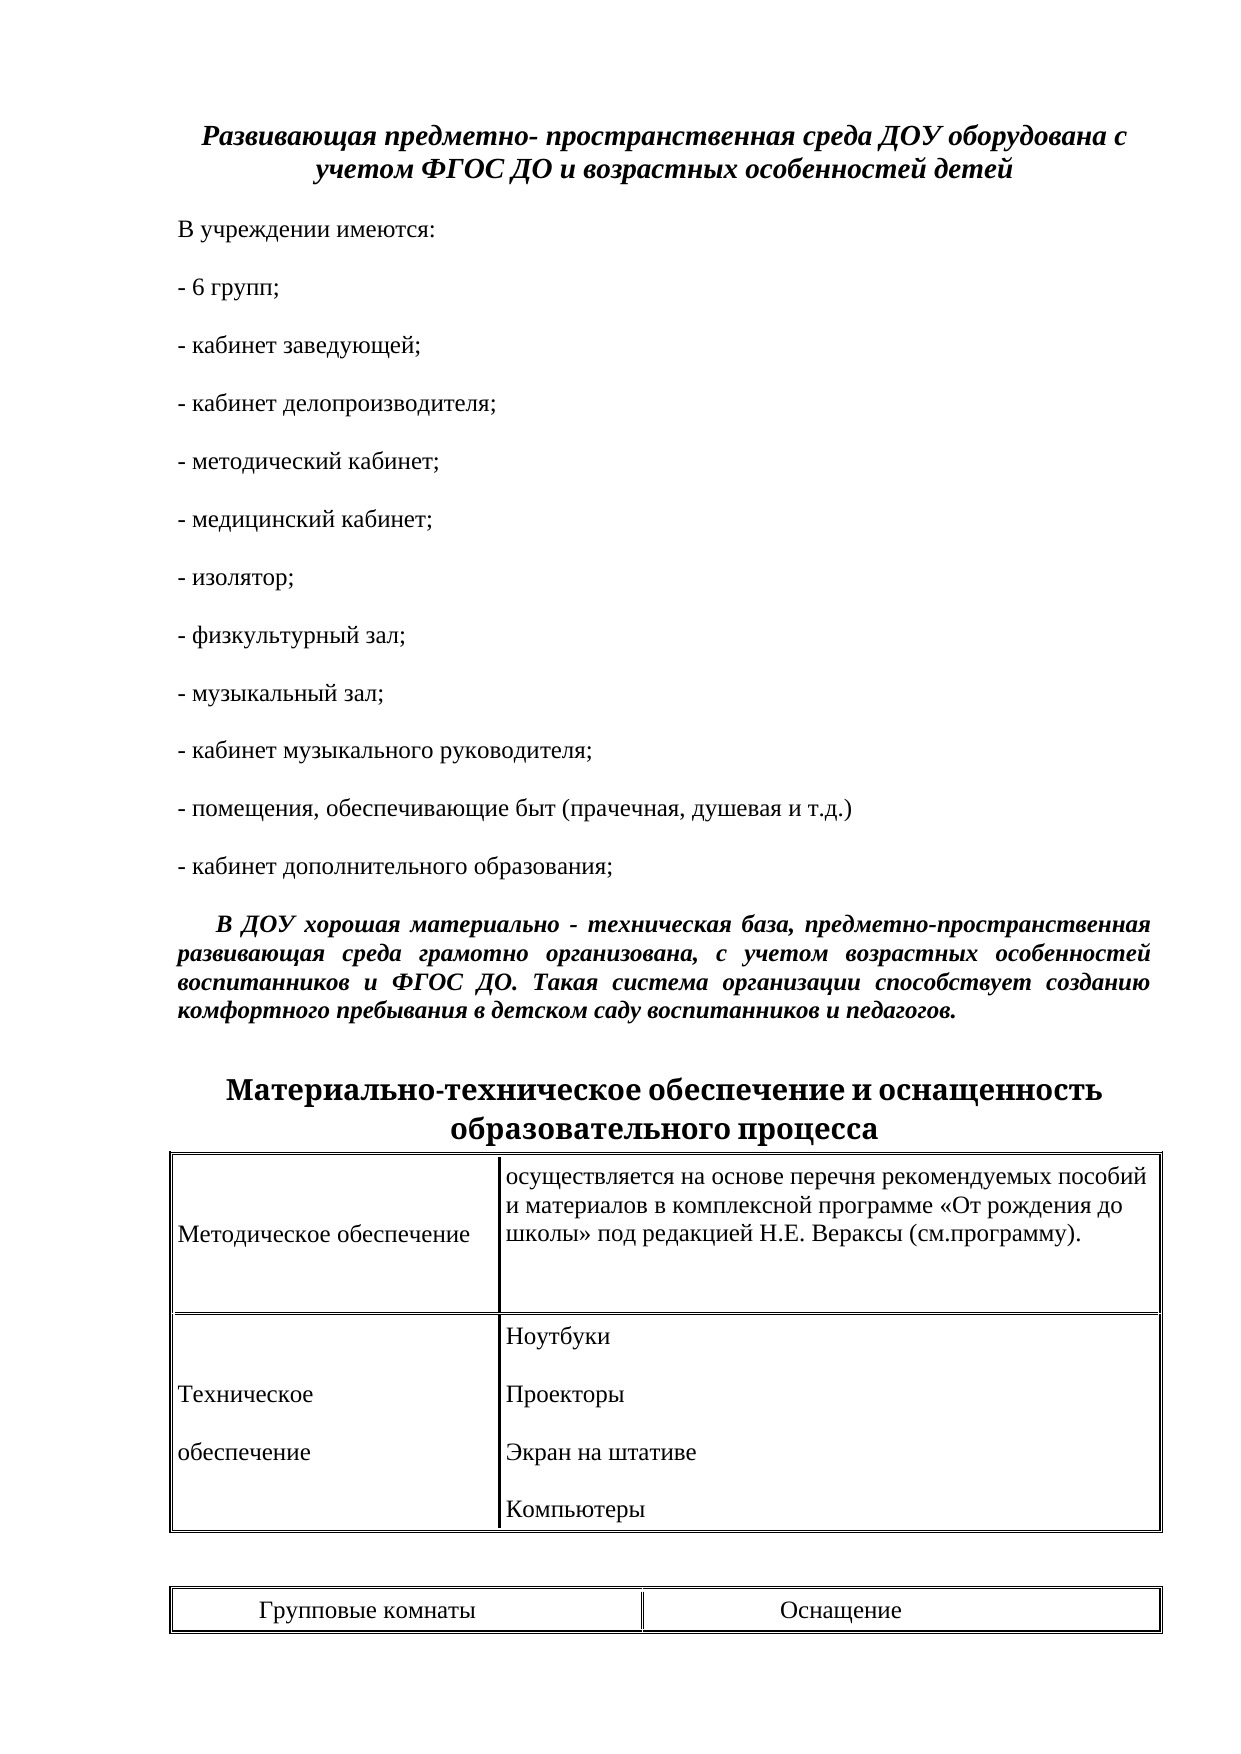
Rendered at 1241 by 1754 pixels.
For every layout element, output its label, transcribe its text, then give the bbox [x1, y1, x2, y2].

text - кабинет дополнительного образования; [177, 851, 1152, 880]
text - изолятор; [177, 562, 1152, 591]
table_header Методическое обеспечение [173, 1155, 499, 1311]
text - кабинет делопроизводителя; [177, 388, 1152, 417]
text - кабинет заведующей; [177, 330, 1152, 359]
text В учреждении имеются: [177, 214, 1152, 243]
text - методический кабинет; [177, 446, 1152, 475]
table_header Групповые комнаты [173, 1589, 642, 1630]
table_cell Ноутбуки Проекторы Экран на штативе Компьютеры [499, 1311, 1160, 1529]
text Развивающая предметно- пространственная среда ДОУ оборудована c учетом ФГОС ДО и возрастных особенностей детей [177, 118, 1152, 185]
text - 6 групп; [177, 272, 1152, 301]
text - медицинский кабинет; [177, 504, 1152, 533]
text - кабинет музыкального руководителя; [177, 736, 1152, 764]
table_cell Техническое обеспечение [173, 1311, 499, 1529]
text - музыкальный зал; [177, 678, 1152, 706]
text - физкультурный зал; [177, 620, 1152, 648]
subtitle Материально-техническое обеспечение и оснащенность образовательного процесса [177, 1074, 1152, 1146]
text - помещения, обеспечивающие быт (прачечная, душевая и т.д.) [177, 793, 1152, 822]
text В ДОУ хорошая материально - техническая база, предметно-пространственная развивающая среда грамотно организована, с учетом возрастных особенностей воспитанников и ФГОС ДО. Такая система организации способствует созданию комфортного пребывания в детском саду воспитанников и педагогов. [177, 909, 1152, 1024]
table_header осуществляется на основе перечня рекомендуемых пособий и материалов в комплексной программе «От рождения до школы» под редакцией Н.Е. Вераксы (см.программу). [499, 1155, 1159, 1311]
table_header Оснащение [643, 1589, 1159, 1630]
